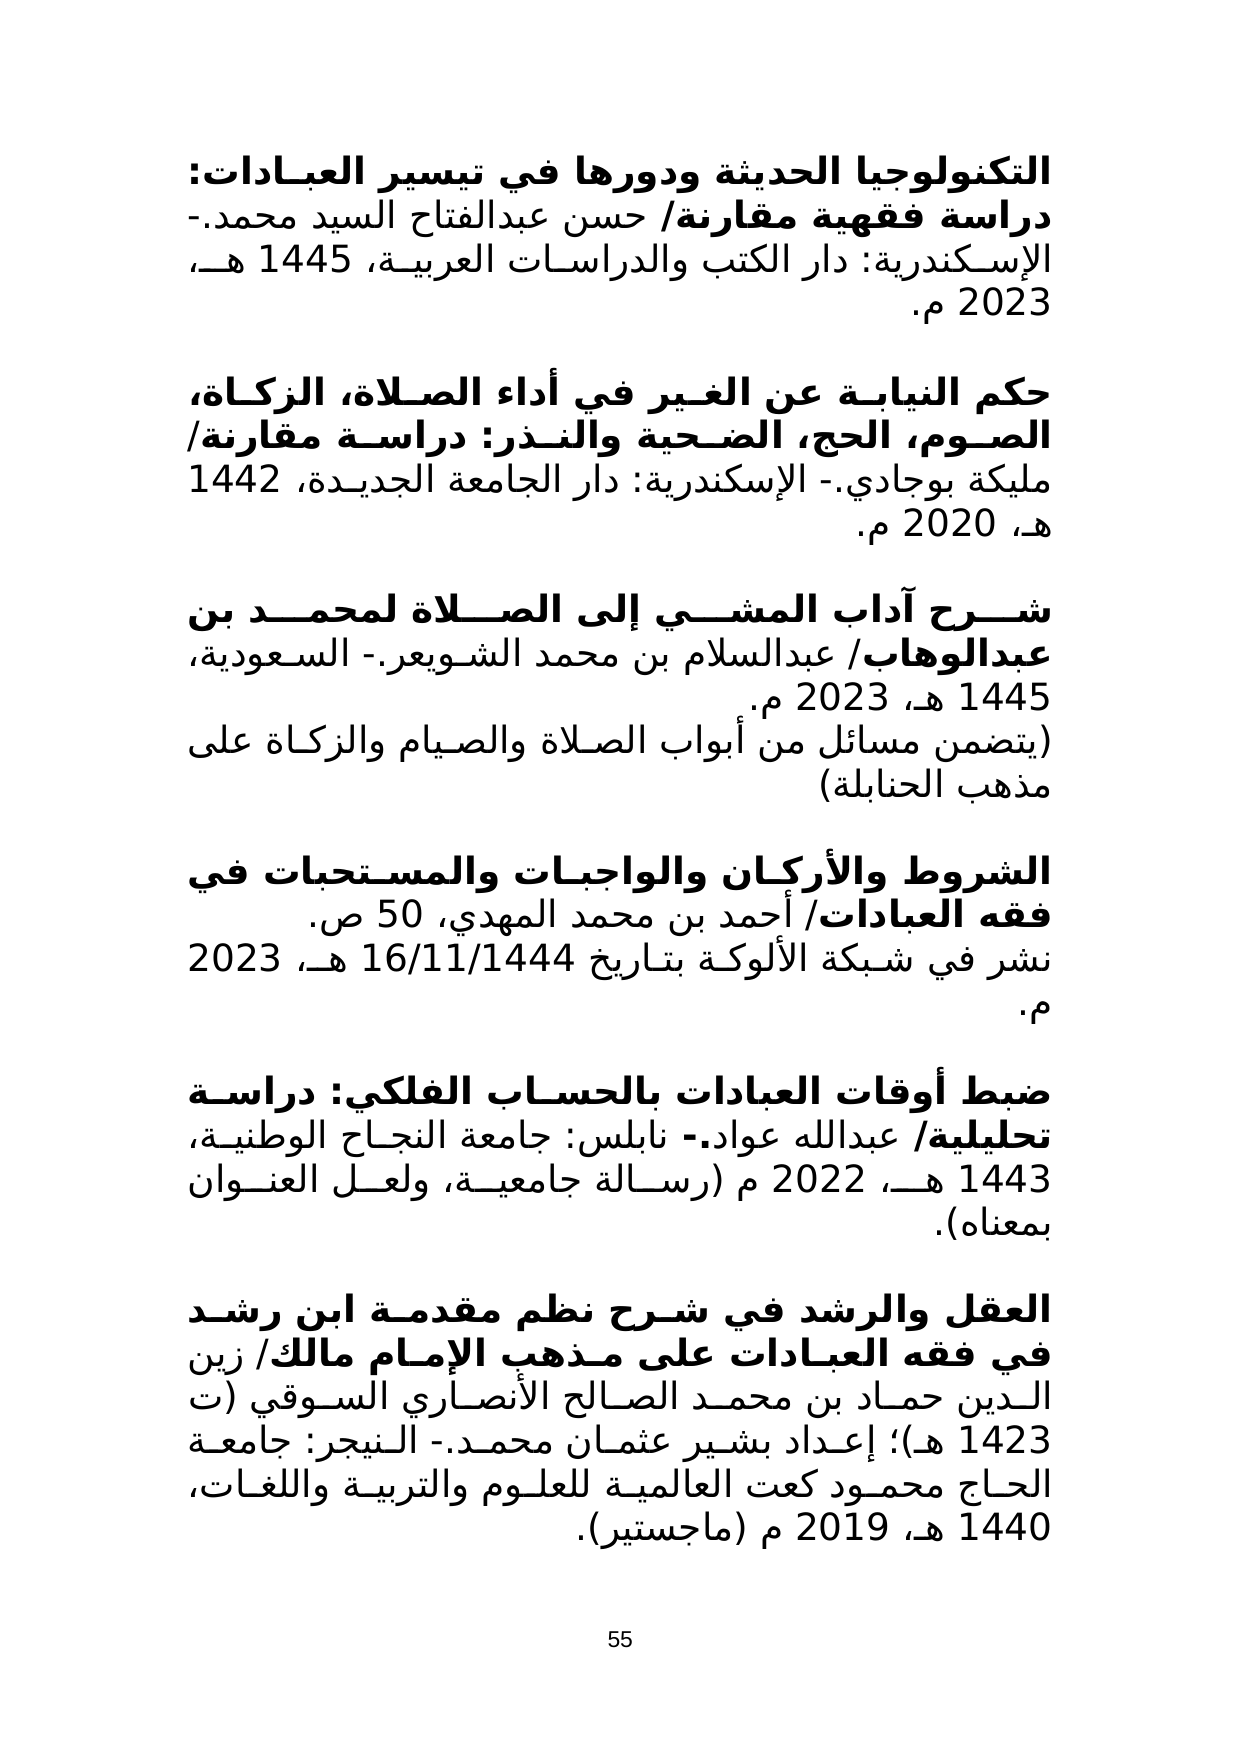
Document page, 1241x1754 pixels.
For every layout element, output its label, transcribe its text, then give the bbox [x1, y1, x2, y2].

text شرح آداب المشي إلى الصلاة لمحمد بن عبدالوهاب/ عبدالسلام بن محمد الشويعر.- السعودية، 1445 هـ، 2023 م. [187, 588, 1053, 719]
text نشر في شبكة الألوكة بتاريخ 16/11/1444 هـ، 2023 م. [187, 937, 1053, 1024]
text العقل والرشد في شرح نظم مقدمة ابن رشد في فقه العبادات على مذهب الإمام مالك/ زين الدين حماد بن محمد الصالح الأنصاري السوقي (ت 1423 هـ)؛ إعداد بشير عثمان محمد.- النيجر: جامعة الحاج محمود كعت العالمية للعلوم والتربية واللغات، 1440 هـ، 2019 م (ماجستير). [187, 1288, 1053, 1549]
text ضبط أوقات العبادات بالحساب الفلكي: دراسة تحليلية/ عبدالله عواد.- نابلس: جامعة النجاح الوطنية، 1443 هـ، 2022 م (رسالة جامعية، ولعل العنوان بمعناه). [187, 1070, 1053, 1244]
text حكم النيابة عن الغير في أداء الصلاة، الزكاة، الصوم، الحج، الضحية والنذر: دراسة مقارنة/ مليكة بوجادي.- الإسكندرية: دار الجامعة الجديدة، 1442 هـ، 2020 م. [187, 370, 1053, 545]
text (يتضمن مسائل من أبواب الصلاة والصيام والزكاة على مذهب الحنابلة) [187, 719, 1053, 806]
text التكنولوجيا الحديثة ودورها في تيسير العبادات: دراسة فقهية مقارنة/ حسن عبدالفتاح السيد محمد.- الإسكندرية: دار الكتب والدراسات العربية، 1445 هـ، 2023 م. [187, 150, 1053, 324]
text الشروط والأركان والواجبات والمستحبات في فقه العبادات/ أحمد بن محمد المهدي، 50 ص. [187, 849, 1053, 937]
